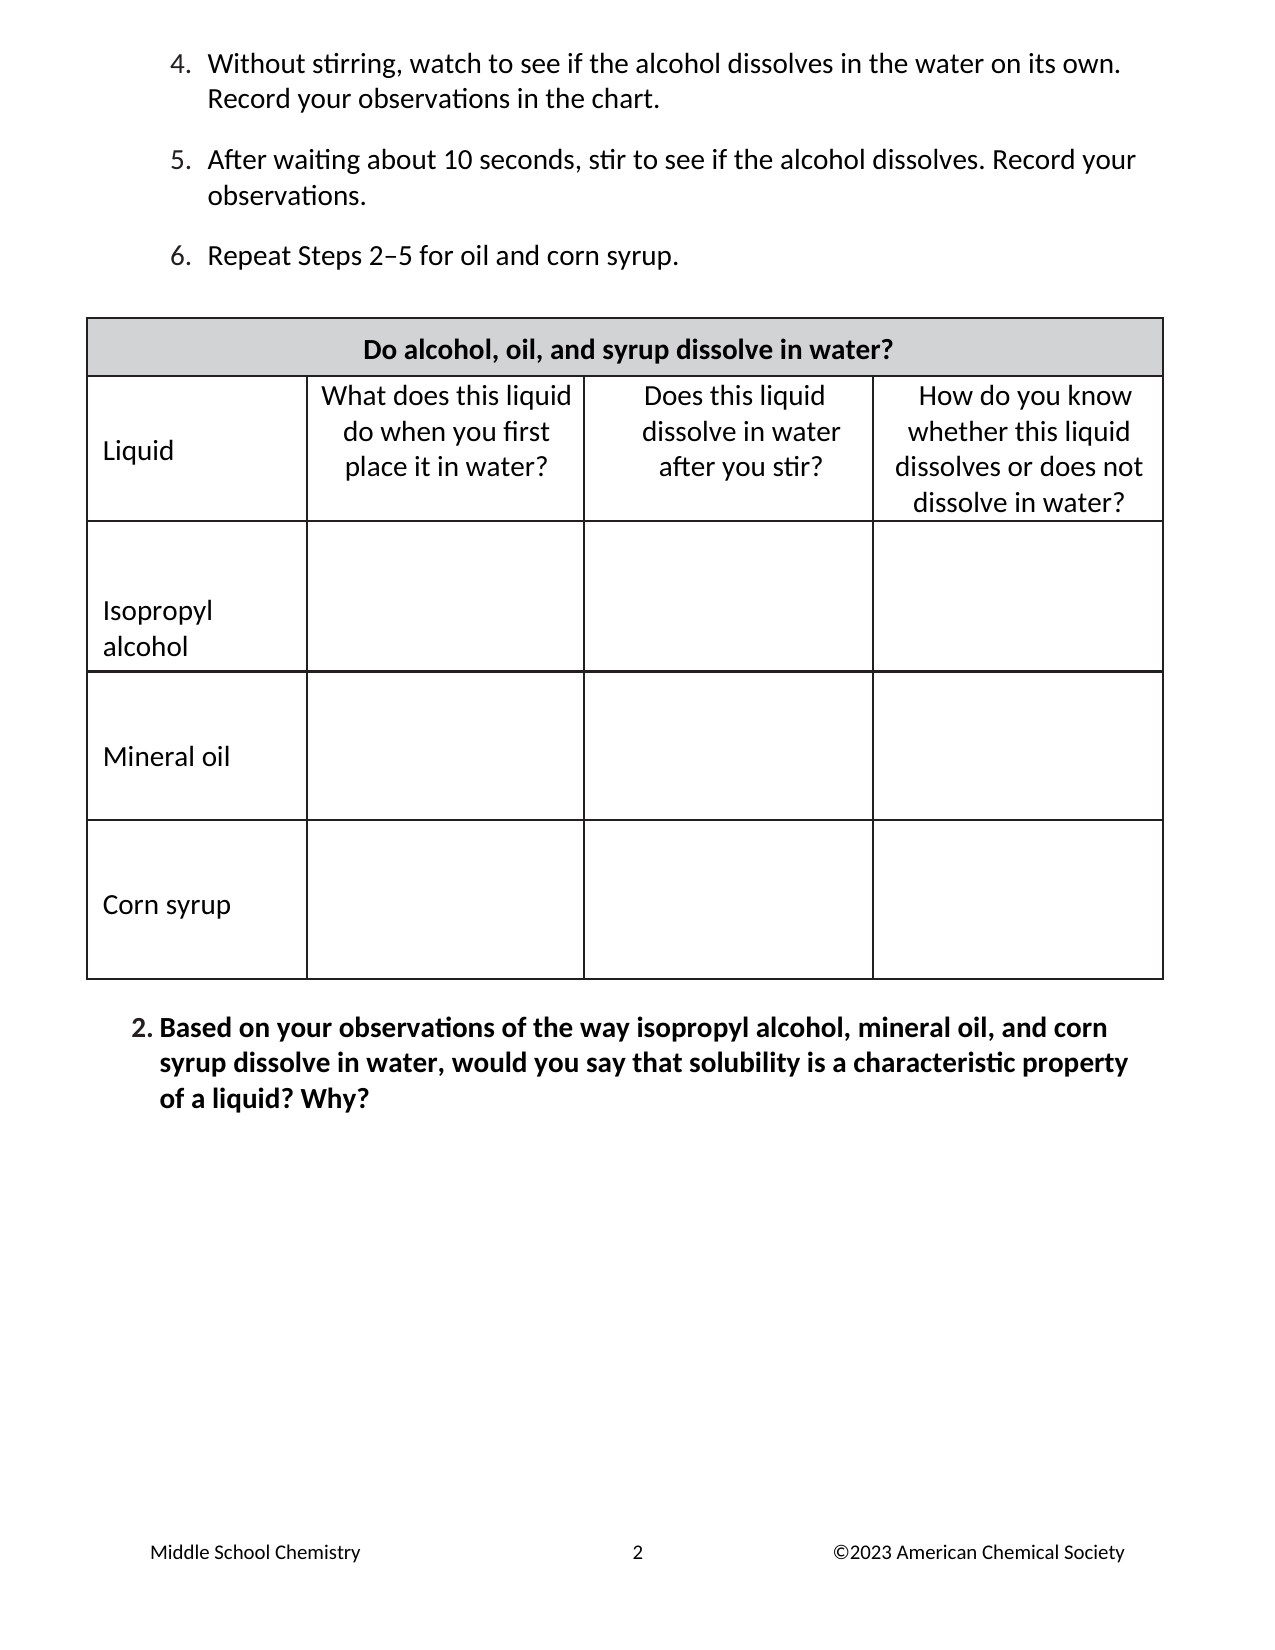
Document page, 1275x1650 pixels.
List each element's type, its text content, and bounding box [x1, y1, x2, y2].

table_cell [308, 821, 583, 978]
table_cell [308, 522, 583, 670]
list Without stirring, watch to see if the alcohol dissolves in the water on its own. Record your observations in the chart. [170, 45, 1174, 116]
list Repeat Steps 2–5 for oil and corn syrup. [170, 237, 1200, 273]
table_cell [585, 821, 872, 978]
table_cell What does this liquid do when you first place it in water? [308, 377, 583, 520]
table_cell Liquid [88, 377, 306, 520]
table_cell [874, 673, 1162, 819]
list Based on your observations of the way isopropyl alcohol, mineral oil, and corn syrup dissolve in water, would you say that solubility is a characteristic property of a liquid? Why? [131, 1009, 1155, 1116]
table_cell Isopropyl alcohol [88, 522, 306, 670]
table_cell Does this liquid dissolve in water after you stir? [585, 377, 872, 520]
table_cell [585, 673, 872, 819]
table_cell [874, 821, 1162, 978]
table_cell [874, 522, 1162, 670]
table_header Do alcohol, oil, and syrup dissolve in water? [88, 319, 1162, 375]
table_cell [308, 673, 583, 819]
list After waiting about 10 seconds, stir to see if the alcohol dissolves. Record your observations. [170, 141, 1179, 212]
table_cell Mineral oil [88, 673, 306, 819]
table_cell [585, 522, 872, 670]
table_cell How do you know whether this liquid dissolves or does not dissolve in water? [874, 377, 1162, 520]
table_cell Corn syrup [88, 821, 306, 978]
